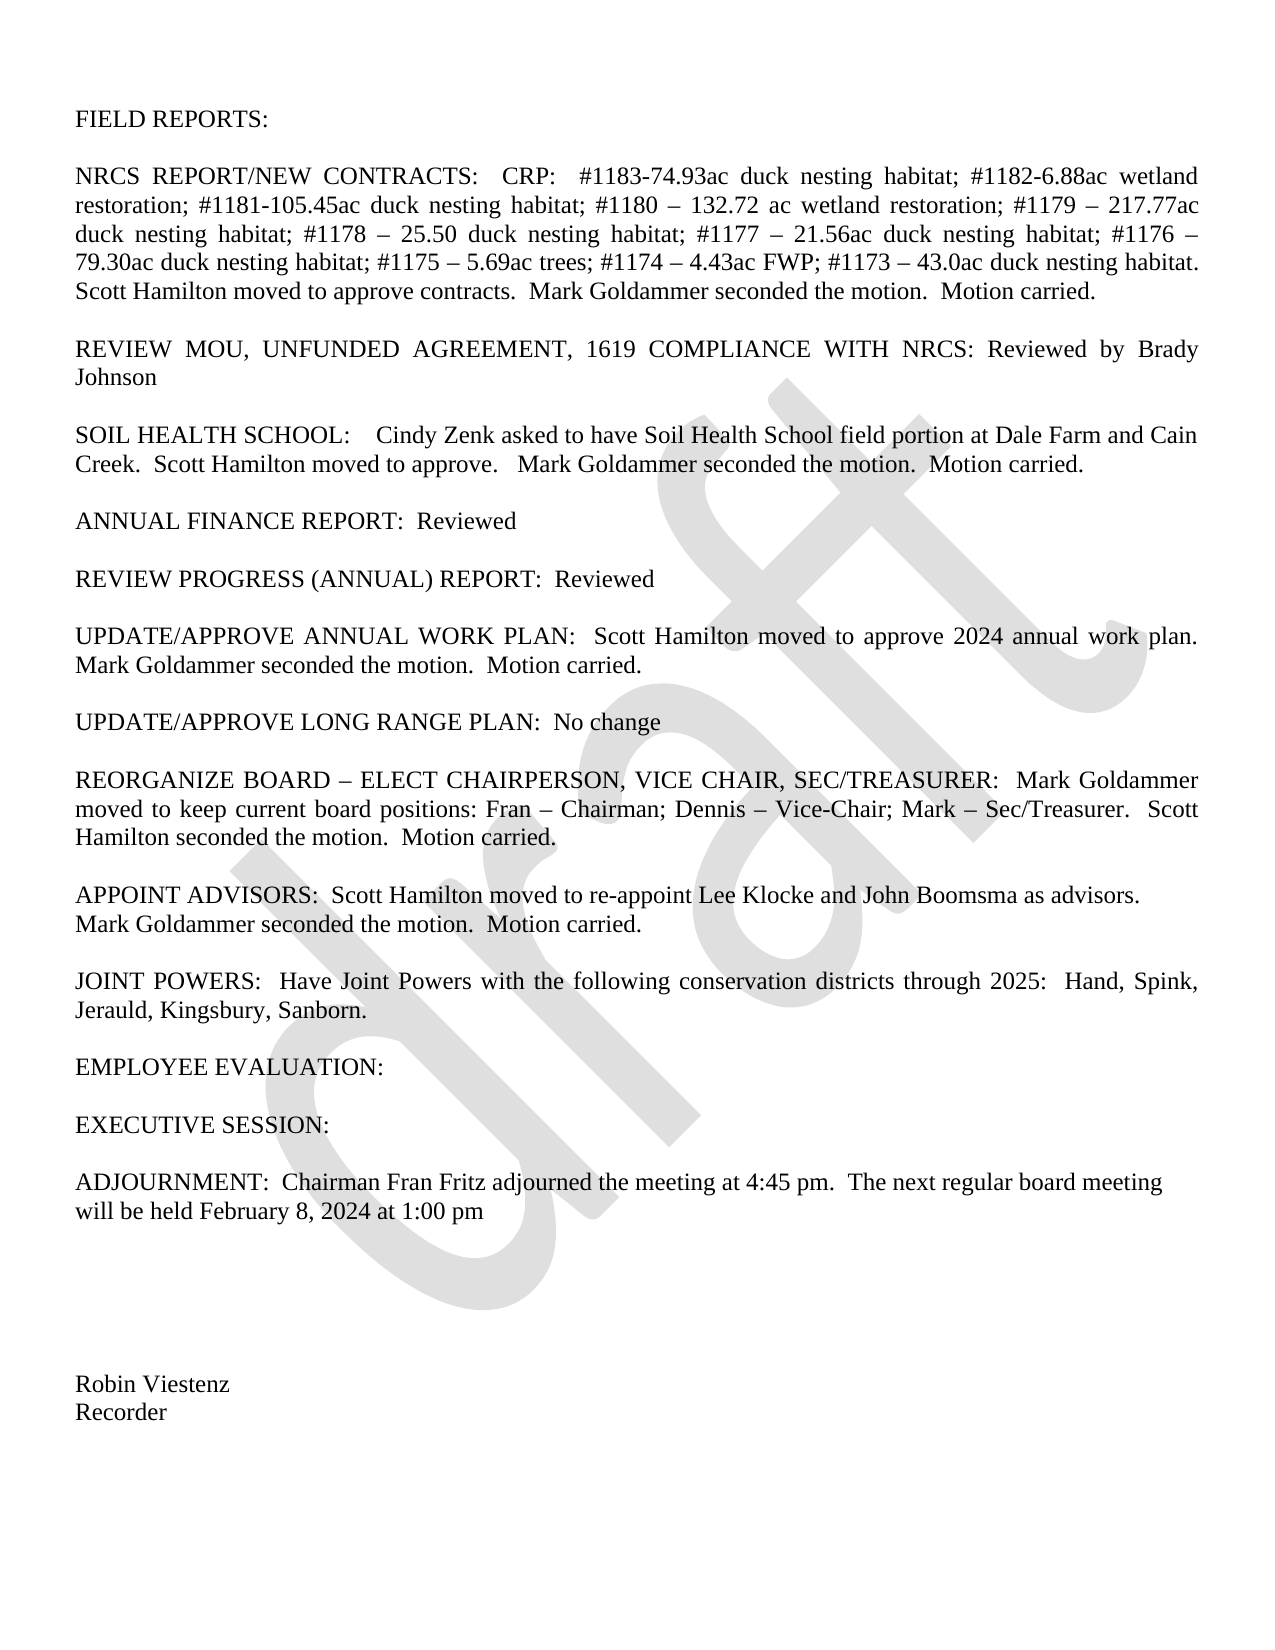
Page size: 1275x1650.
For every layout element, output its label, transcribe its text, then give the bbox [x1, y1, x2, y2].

text SOIL HEALTH SCHOOL: Cindy Zenk asked to have Soil Health School field portion at Dale Farm and Cain Creek. Scott Hamilton moved to approve. Mark Goldammer seconded the motion. Motion carried. [75, 420, 1200, 477]
text EMPLOYEE EVALUATION: [75, 1052, 1200, 1081]
text EXECUTIVE SESSION: [75, 1110, 1200, 1139]
text REORGANIZE BOARD – ELECT CHAIRPERSON, VICE CHAIR, SEC/TREASURER: Mark Goldammer moved to keep current board positions: Fran – Chairman; Dennis – Vice-Chair; Mark – Sec/Treasurer. Scott Hamilton seconded the motion. Motion carried. [75, 765, 1200, 851]
text NRCS REPORT/NEW CONTRACTS: CRP: #1183-74.93ac duck nesting habitat; #1182-6.88ac wetland restoration; #1181-105.45ac duck nesting habitat; #1180 – 132.72 ac wetland restoration; #1179 – 217.77ac duck nesting habitat; #1178 – 25.50 duck nesting habitat; #1177 – 21.56ac duck nesting habitat; #1176 – 79.30ac duck nesting habitat; #1175 – 5.69ac trees; #1174 – 4.43ac FWP; #1173 – 43.0ac duck nesting habitat. Scott Hamilton moved to approve contracts. Mark Goldammer seconded the motion. Motion carried. [75, 161, 1200, 305]
text UPDATE/APPROVE ANNUAL WORK PLAN: Scott Hamilton moved to approve 2024 annual work plan. Mark Goldammer seconded the motion. Motion carried. [75, 621, 1200, 679]
text JOINT POWERS: Have Joint Powers with the following conservation districts through 2025: Hand, Spink, Jerauld, Kingsbury, Sanborn. [75, 966, 1200, 1024]
text Recorder [75, 1397, 1200, 1426]
text Mark Goldammer seconded the motion. Motion carried. [75, 909, 1200, 937]
text ADJOURNMENT: Chairman Fran Fritz adjourned the meeting at 4:45 pm. The next regular board meeting will be held February 8, 2024 at 1:00 pm [75, 1167, 1200, 1225]
text UPDATE/APPROVE LONG RANGE PLAN: No change [75, 707, 1200, 736]
text APPOINT ADVISORS: Scott Hamilton moved to re-appoint Lee Klocke and John Boomsma as advisors. [75, 880, 1200, 909]
text FIELD REPORTS: [75, 104, 1200, 132]
text ANNUAL FINANCE REPORT: Reviewed [75, 506, 1200, 535]
text REVIEW PROGRESS (ANNUAL) REPORT: Reviewed [75, 564, 1200, 592]
text Robin Viestenz [75, 1369, 1200, 1397]
text REVIEW MOU, UNFUNDED AGREEMENT, 1619 COMPLIANCE WITH NRCS: Reviewed by Brady Johnson [75, 334, 1200, 391]
